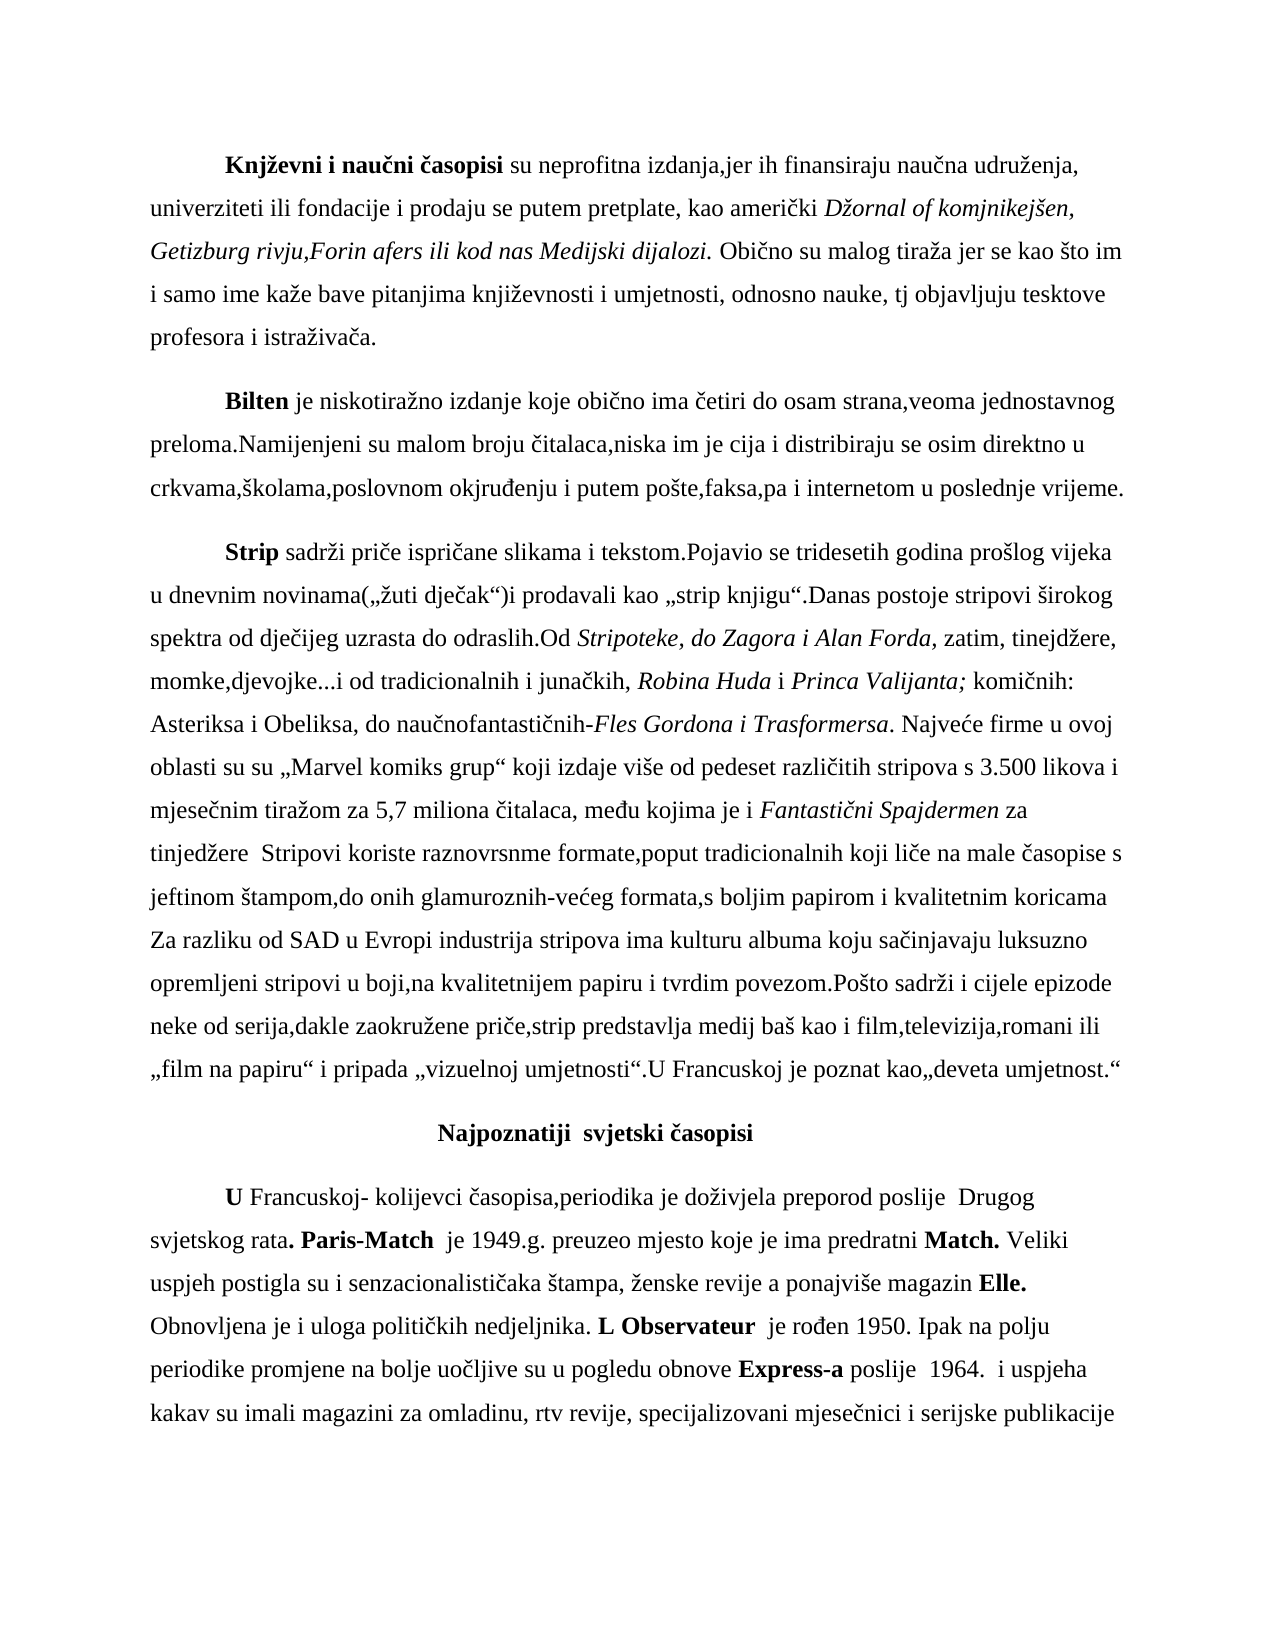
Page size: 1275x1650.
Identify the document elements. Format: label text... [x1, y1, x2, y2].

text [150, 1182, 1125, 1426]
text Najpoznatiji svjetski časopisi [150, 1118, 1125, 1147]
text Bilten je niskotiražno izdanje koje obično ima četiri do osam strana,veoma jednostavnog preloma.Namijenjeni su malom broju čitalaca,niska im je cija i distribiraju se osim direktno u crkvama,školama,poslovnom okjruđenju i putem pošte,faksa,pa i internetom u poslednje vrijeme. [150, 386, 1125, 501]
text Knjževni i naučni časopisi su neprofitna izdanja,jer ih finansiraju naučna udruženja, univerziteti ili fondacije i prodaju se putem pretplate, kao američki Džornal of komjnikejšen, Getizburg rivju,Forin afers ili kod nas Medijski dijalozi. Obično su malog tiraža jer se kao što im i samo ime kaže bave pitanjima književnosti i umjetnosti, odnosno nauke, tj objavljuju tesktove profesora i istraživača. [150, 150, 1125, 351]
text Strip sadrži priče ispričane slikama i tekstom.Pojavio se tridesetih godina prošlog vijeka u dnevnim novinama(„žuti dječak“)i prodavali kao „strip knjigu“.Danas postoje stripovi širokog spektra od dječijeg uzrasta do odraslih.Od Stripoteke, do Zagora i Alan Forda, zatim, tinejdžere, momke,djevojke...i od tradicionalnih i junačkih, Robina Huda i Princa Valijanta; komičnih: Asteriksa i Obeliksa, do naučnofantastičnih-Fles Gordona i Trasformersa. Najveće firme u ovoj oblasti su su „Marvel komiks grup“ koji izdaje više od pedeset različitih stripova s 3.500 likova i mjesečnim tiražom za 5,7 miliona čitalaca, među kojima je i Fantastični Spajdermen za tinjedžere Stripovi koriste raznovrsnme formate,poput tradicionalnih koji liče na male časopise s jeftinom štampom,do onih glamuroznih-većeg formata,s boljim papirom i kvalitetnim koricama Za razliku od SAD u Evropi industrija stripova ima kulturu albuma koju sačinjavaju luksuzno opremljeni stripovi u boji,na kvalitetnijem papiru i tvrdim povezom.Pošto sadrži i cijele epizode neke od serija,dakle zaokružene priče,strip predstavlja medij baš kao i film,televizija,romani ili „film na papiru“ i pripada „vizuelnoj umjetnosti“.U Francuskoj je poznat kao„deveta umjetnost.“ [150, 537, 1125, 1083]
